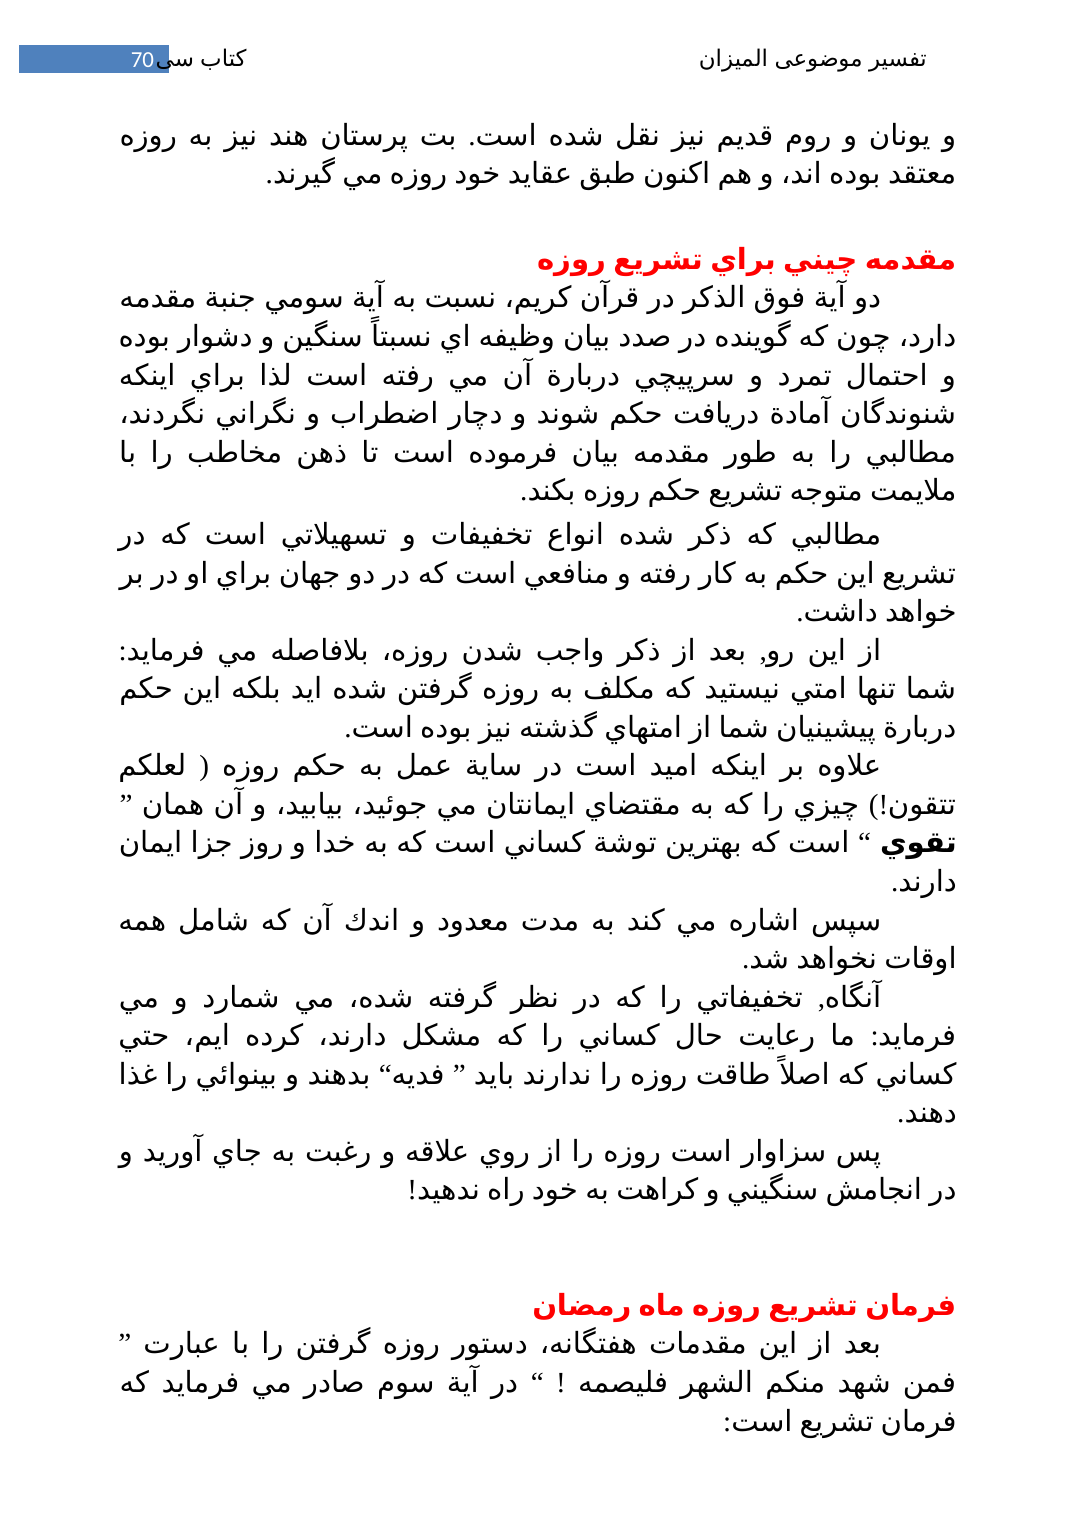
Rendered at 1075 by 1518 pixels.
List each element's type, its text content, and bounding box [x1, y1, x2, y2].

text آنگاه, تخفيفاتي را كه در نظر گرفته شده، مي شمارد و مي فرمايد: ما رعايت حال كساني را كه مشكل دارند، كرده ايم، حتي كساني كه اصلاً طاقت روزه را ندارند بايد ” فديه“ بدهند و بينوائي را غذا دهند. [118, 980, 957, 1129]
text دو آية فوق الذكر در قرآن كريم، نسبت به آية سومي جنبة مقدمه دارد، چون كه گوينده در صدد بيان وظيفه اي نسبتاً سنگين و دشوار بوده و احتمال تمرد و سرپيچي دربارة آن مي رفته است لذا براي اينكه شنوندگان آمادة دريافت حكم شوند و دچار اضطراب و نگراني نگردند، مطالبي را به طور مقدمه بيان فرموده است تا ذهن مخاطب را با ملايمت متوجه تشريع حكم روزه بكند. [118, 281, 957, 507]
text از اين رو, بعد از ذكر واجب شدن روزه، بلافاصله مي فرمايد: شما تنها امتي نيستيد كه مكلف به روزه گرفتن شده ايد بلكه اين حكم دربارة پيشينيان شما از امتهاي گذشته نيز بوده است. [118, 633, 957, 743]
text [118, 118, 957, 190]
subtitle مقدمه چيني براي تشريع روزه [156, 242, 957, 276]
text بعد از اين مقدمات هفتگانه، دستور روزه گرفتن را با عبارت ” فمن شهد منكم الشهر فليصمه ! “ در آية سوم صادر مي فرمايد كه فرمان تشريع است: [118, 1327, 957, 1437]
text سپس اشاره مي كند به مدت معدود و اندك آن كه شامل همه اوقات نخواهد شد. [118, 903, 957, 975]
text مطالبي كه ذكر شده انواع تخفيفات و تسهيلاتي است كه در تشريع اين حكم به كار رفته و منافعي است كه در دو جهان براي او در بر خواهد داشت. [118, 517, 957, 628]
text پس سزاوار است روزه را از روي علاقه و رغبت به جاي آوريد و در انجامش سنگيني و كراهت به خود راه ندهيد! [118, 1134, 957, 1206]
subtitle فرمان تشريع روزه ماه رمضان [156, 1288, 957, 1322]
text علاوه بر اينكه اميد است در ساية عمل به حكم روزه ( لعلكم تتقون!) چيزي را كه به مقتضاي ايمانتان مي جوئيد، بيابيد، و آن همان ” تقوي “ است كه بهترين توشة كساني است كه به خدا و روز جزا ايمان دارند. [118, 748, 957, 898]
